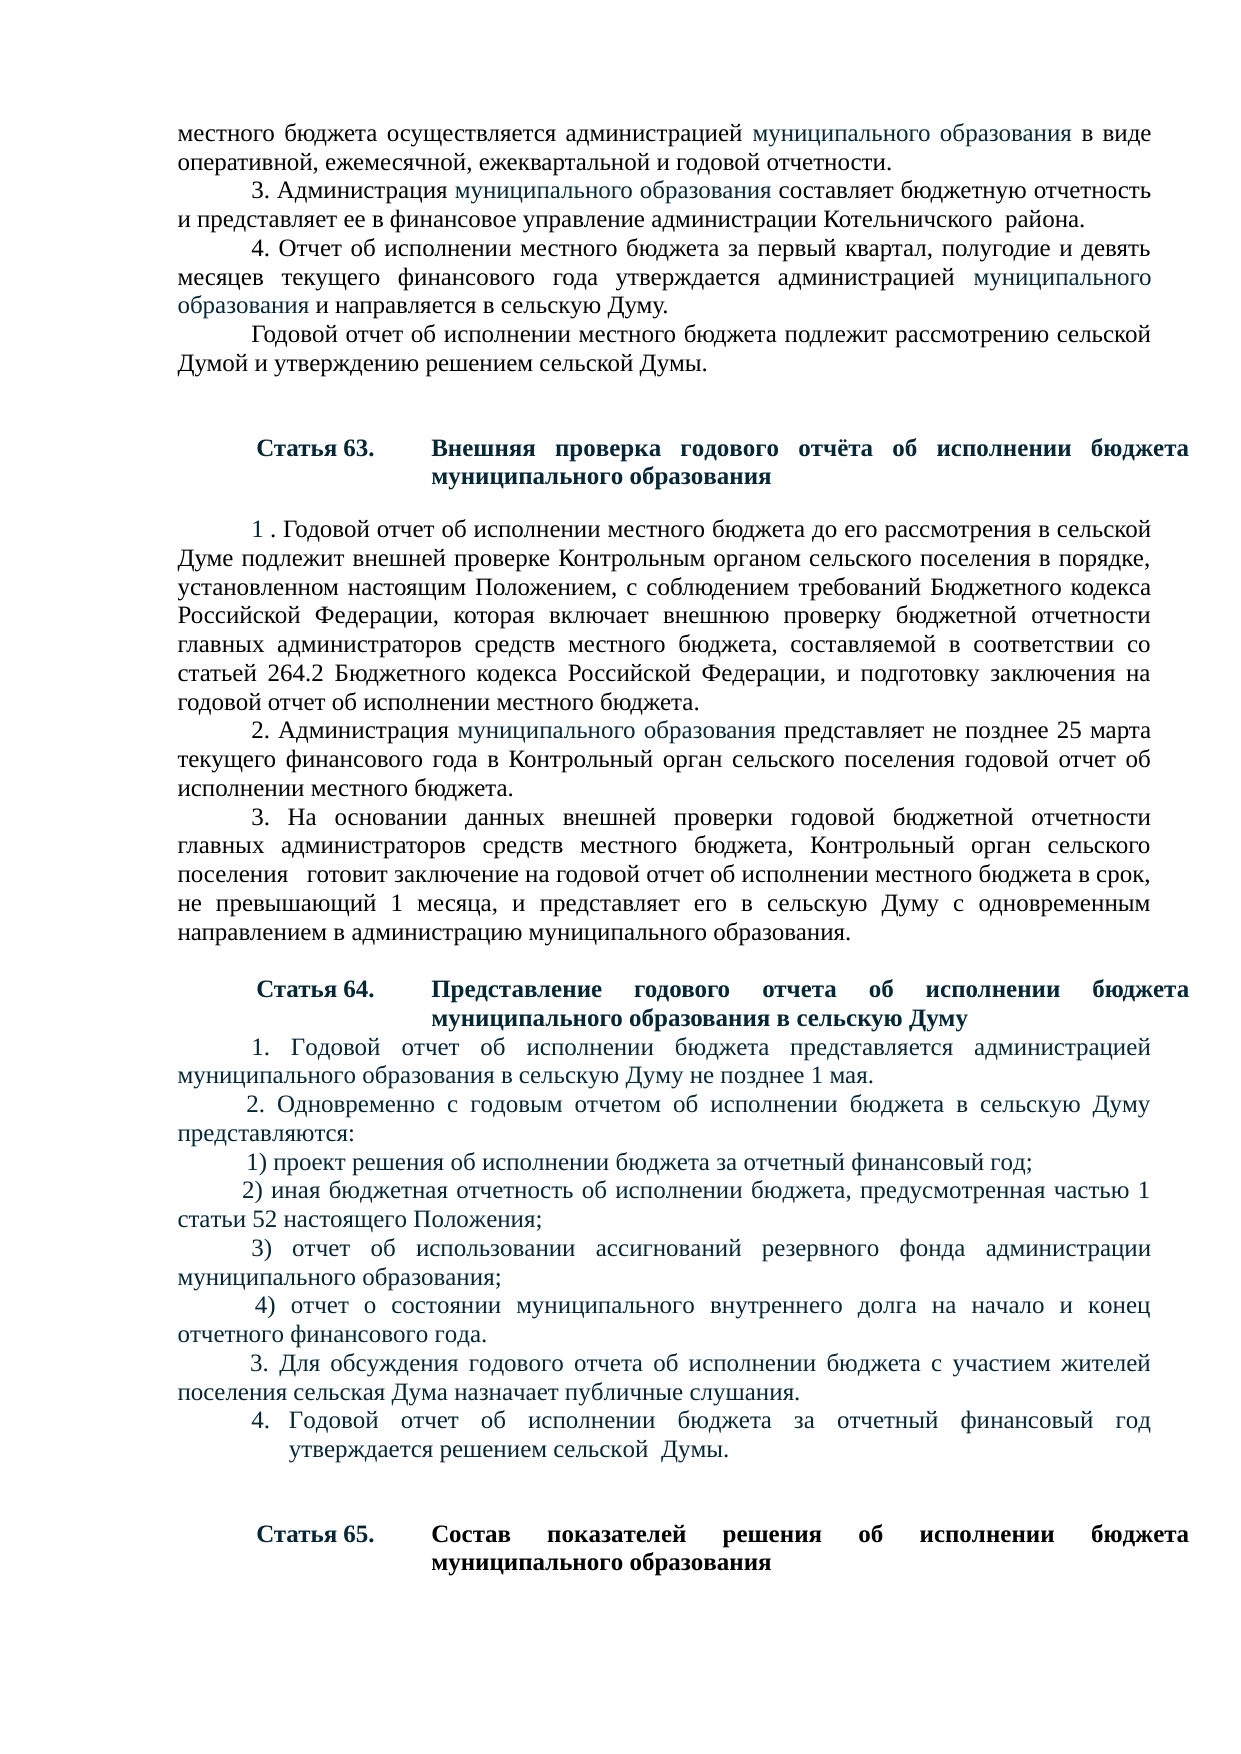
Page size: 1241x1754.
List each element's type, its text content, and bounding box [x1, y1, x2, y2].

text 3. На основании данных внешней проверки годовой бюджетной отчетности главных администраторов средств местного бюджета, Контрольный орган сельского поселения готовит заключение на годовой отчет об исполнении местного бюджета в срок, не превышающий 1 месяца, и представляет его в сельскую Думу с одновременным направлением в администрацию муниципального образования. [177, 802, 1152, 945]
text 2. Одновременно с годовым отчетом об исполнении бюджета в сельскую Думу представляются: [177, 1089, 1152, 1147]
text 3. Для обсуждения годового отчета об исполнении бюджета с участием жителей поселения сельская Дума назначает публичные слушания. [177, 1348, 1152, 1405]
table_header Внешняя проверка годового отчёта об исполнении бюджета муниципального образования [420, 433, 1201, 514]
text 2. Администрация муниципального образования представляет не позднее 25 марта текущего финансового года в Контрольный орган сельского поселения годовой отчет об исполнении местного бюджета. [177, 715, 1152, 802]
list Годовой отчет об исполнении бюджета за отчетный финансовый год утверждается решением сельской Думы. [251, 1405, 1152, 1463]
text 2) иная бюджетная отчетность об исполнении бюджета, предусмотренная частью 1 статьи 52 настоящего Положения; [177, 1175, 1152, 1233]
text 1) проект решения об исполнении бюджета за отчетный финансовый год; [177, 1147, 1152, 1175]
text 1 . Годовой отчет об исполнении местного бюджета до его рассмотрения в сельской Думе подлежит внешней проверке Контрольным органом сельского поселения в порядке, установленном настоящим Положением, с соблюдением требований Бюджетного кодекса Российской Федерации, которая включает внешнюю проверку бюджетной отчетности главных администраторов средств местного бюджета, составляемой в соответствии со статьей 264.2 Бюджетного кодекса Российской Федерации, и подготовку заключения на годовой отчет об исполнении местного бюджета. [177, 514, 1152, 715]
text 1. Годовой отчет об исполнении бюджета представляется администрацией муниципального образования в сельскую Думу не позднее 1 мая. [177, 1032, 1152, 1089]
table_header Представление годового отчета об исполнении бюджета муниципального образования в сельскую Думу [420, 974, 1201, 1032]
text 4. Отчет об исполнении местного бюджета за первый квартал, полугодие и девять месяцев текущего финансового года утверждается администрацией муниципального образования и направляется в сельскую Думу. [177, 233, 1152, 319]
table_header Состав показателей решения об исполнении бюджета муниципального образования [420, 1519, 1201, 1576]
text 3) отчет об использовании ассигнований резервного фонда администрации муниципального образования; [177, 1233, 1152, 1290]
table_header Статья 64. [245, 974, 420, 1032]
table_header Статья 65. [245, 1519, 420, 1576]
table_header Статья 63. [245, 433, 420, 514]
text Годовой отчет об исполнении местного бюджета подлежит рассмотрению сельской Думой и утверждению решением сельской Думы. [177, 319, 1152, 377]
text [177, 118, 1152, 176]
text 4) отчет о состоянии муниципального внутреннего долга на начало и конец отчетного финансового года. [177, 1290, 1152, 1348]
text 3. Администрация муниципального образования составляет бюджетную отчетность и представляет ее в финансовое управление администрации Котельничского района. [177, 176, 1152, 233]
